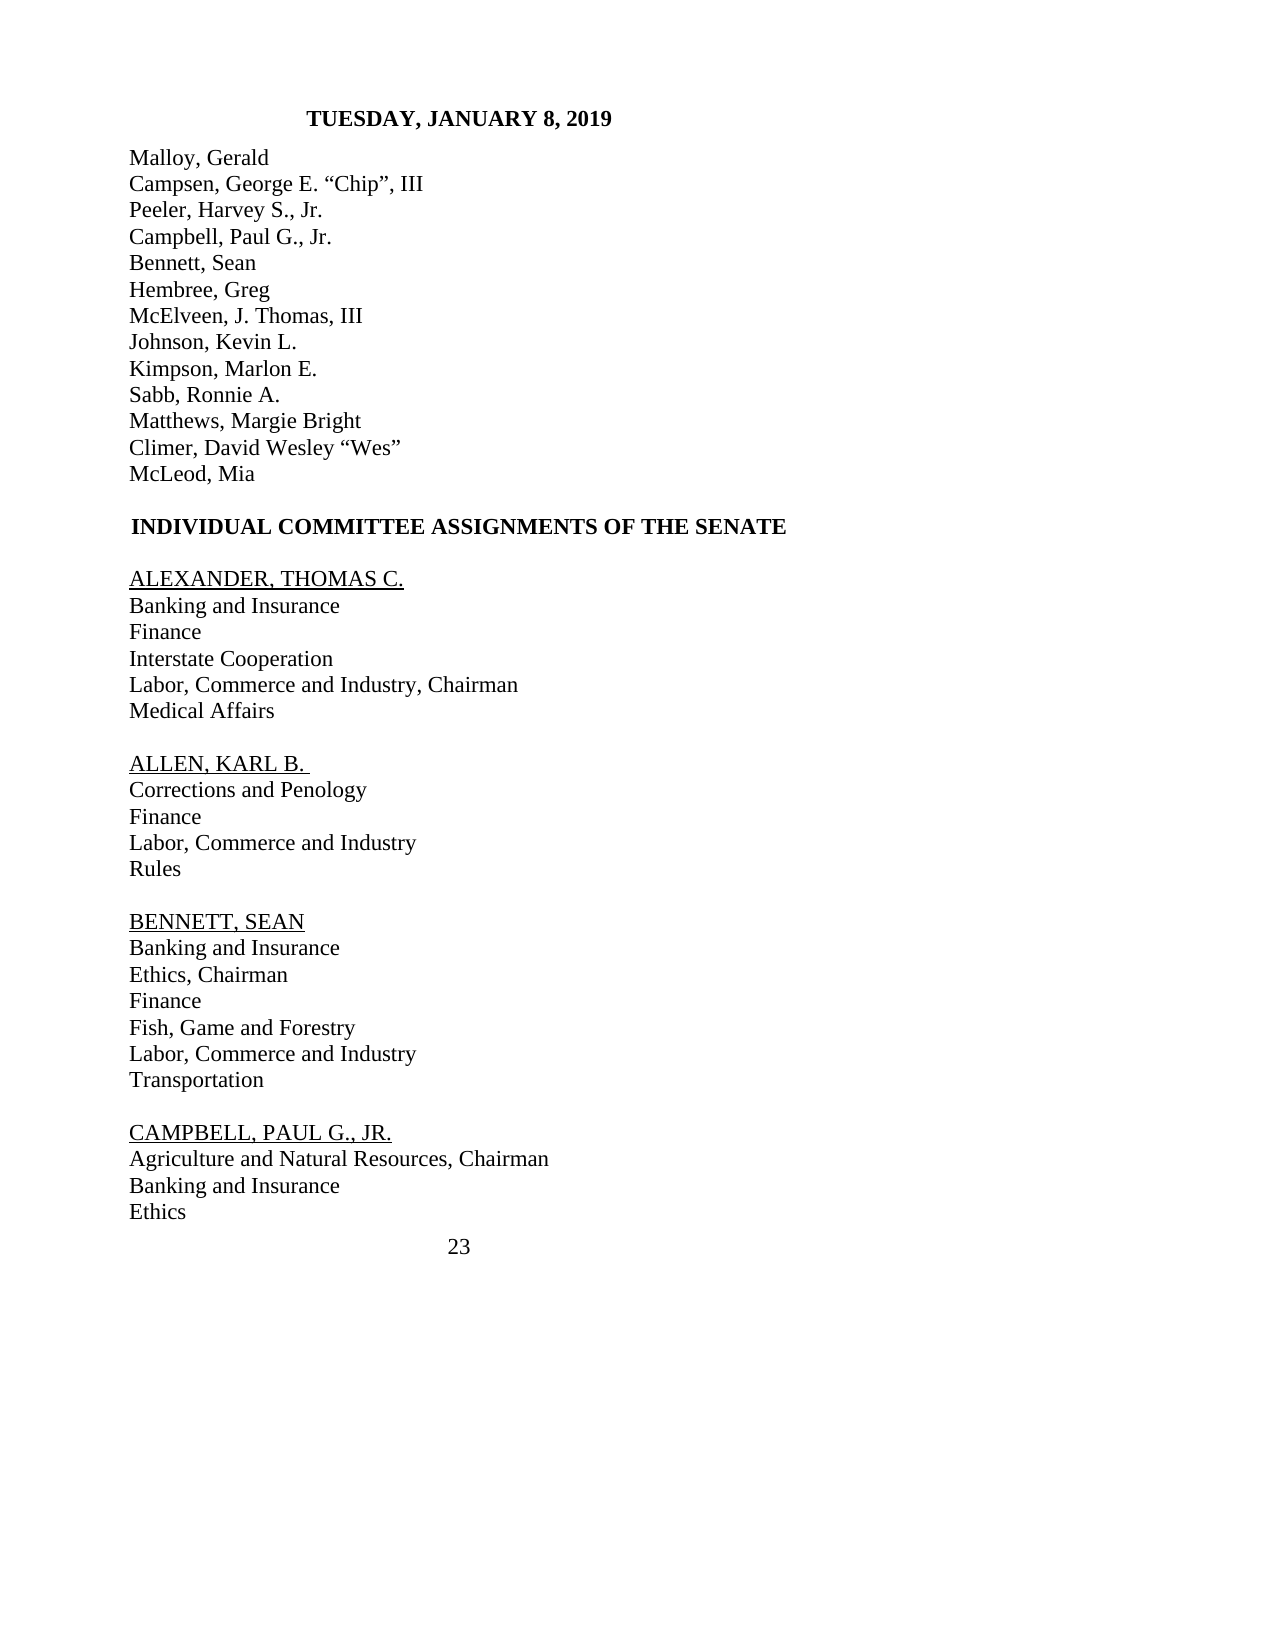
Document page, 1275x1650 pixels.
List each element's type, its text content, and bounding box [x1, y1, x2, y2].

text CAMPBELL, PAUL G., JR. [129, 1119, 789, 1145]
text Medical Affairs [129, 697, 789, 724]
text ALLEN, KARL B. [129, 750, 789, 776]
text Fish, Game and Forestry [129, 1013, 789, 1040]
text Campbell, Paul G., Jr. [129, 223, 789, 249]
text Labor, Commerce and Industry, Chairman [129, 671, 789, 697]
text Finance [129, 987, 789, 1013]
text Peeler, Harvey S., Jr. [129, 197, 789, 223]
text Sabb, Ronnie A. [129, 381, 789, 407]
text McLeod, Mia [129, 460, 789, 486]
text Ethics [129, 1198, 789, 1224]
text Labor, Commerce and Industry [129, 1040, 789, 1066]
text Finance [129, 618, 789, 644]
text Transportation [129, 1066, 789, 1093]
text Finance [129, 803, 789, 829]
text Ethics, Chairman [129, 961, 789, 987]
text INDIVIDUAL COMMITTEE ASSIGNMENTS OF THE SENATE [129, 513, 789, 539]
text Banking and Insurance [129, 1172, 789, 1198]
text Kimpson, Marlon E. [129, 355, 789, 381]
text Bennett, Sean [129, 249, 789, 276]
text BENNETT, SEAN [129, 908, 789, 934]
text Corrections and Penology [129, 776, 789, 803]
text ALEXANDER, THOMAS C. [129, 566, 789, 592]
text Agriculture and Natural Resources, Chairman [129, 1145, 789, 1172]
text McElveen, J. Thomas, III [129, 302, 789, 328]
text Rules [129, 855, 789, 882]
text Climer, David Wesley “Wes” [129, 434, 789, 460]
text Interstate Cooperation [129, 644, 789, 671]
text Banking and Insurance [129, 592, 789, 618]
text Campsen, George E. “Chip”, III [129, 170, 789, 197]
text Malloy, Gerald [129, 144, 789, 170]
text Banking and Insurance [129, 934, 789, 961]
text Hembree, Greg [129, 276, 789, 302]
text Matthews, Margie Bright [129, 407, 789, 434]
text Labor, Commerce and Industry [129, 829, 789, 855]
text Johnson, Kevin L. [129, 328, 789, 355]
